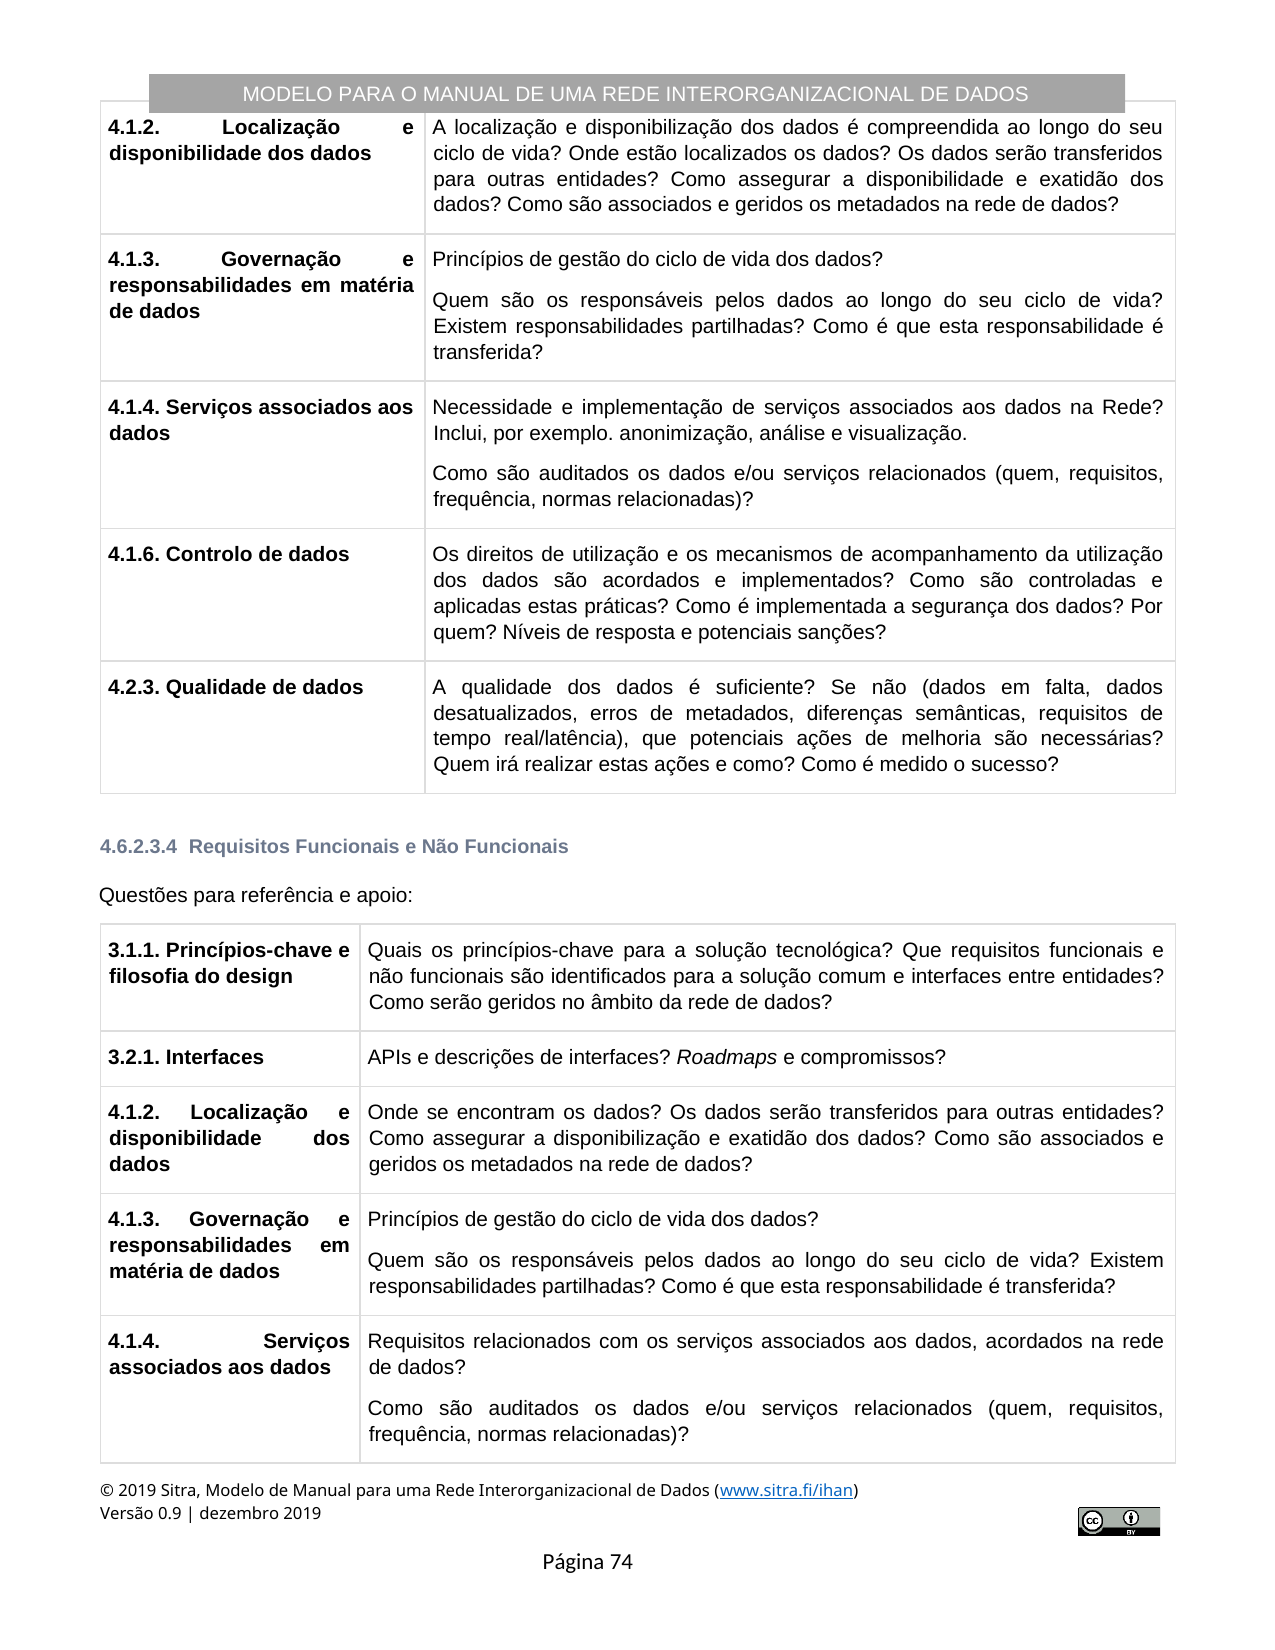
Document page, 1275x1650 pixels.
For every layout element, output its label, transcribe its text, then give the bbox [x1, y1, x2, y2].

table_cell 4.1.6. Controlo de dados [101, 529, 424, 660]
table_header 3.1.1. Princípios-chave e filosofia do design [101, 925, 359, 1030]
table_cell A qualidade dos dados é suficiente? Se não (dados em falta, dados desatualizados, erros de metadados, diferenças semânticas, requisitos de tempo real/latência), que potenciais ações de melhoria são necessárias? Quem irá realizar estas ações e como? Como é medido o sucesso? [426, 662, 1175, 793]
text Questões para referência e apoio: [98, 883, 1173, 907]
table_cell 4.1.4. Serviços associados aos dados [101, 382, 424, 528]
table_cell Onde se encontram os dados? Os dados serão transferidos para outras entidades? Como assegurar a disponibilização e exatidão dos dados? Como são associados e geridos os metadados na rede de dados? [361, 1087, 1175, 1193]
table_cell 4.1.2. Localização e disponibilidade dos dados [101, 1087, 359, 1193]
table_cell Princípios de gestão do ciclo de vida dos dados? Quem são os responsáveis pelos dados ao longo do seu ciclo de vida? Existem responsabilidades partilhadas? Como é que esta responsabilidade é transferida? [361, 1194, 1175, 1314]
table_cell 4.1.3. Governação e responsabilidades em matéria de dados [101, 235, 424, 380]
table_cell 4.1.2. Localização e disponibilidade dos dados [101, 102, 424, 233]
table_cell 4.2.3. Qualidade de dados [101, 662, 424, 793]
table_cell Requisitos relacionados com os serviços associados aos dados, acordados na rede de dados? Como são auditados os dados e/ou serviços relacionados (quem, requisitos, frequência, normas relacionadas)? [361, 1316, 1175, 1462]
table_cell Princípios de gestão do ciclo de vida dos dados? Quem são os responsáveis pelos dados ao longo do seu ciclo de vida? Existem responsabilidades partilhadas? Como é que esta responsabilidade é transferida? [426, 235, 1175, 380]
table_cell 4.1.3. Governação e responsabilidades em matéria de dados [101, 1194, 359, 1314]
table_cell Necessidade e implementação de serviços associados aos dados na Rede? Inclui, por exemplo. anonimização, análise e visualização. Como são auditados os dados e/ou serviços relacionados (quem, requisitos, frequência, normas relacionadas)? [426, 382, 1175, 528]
table_cell 4.1.4. Serviços associados aos dados [101, 1316, 359, 1462]
table_cell 3.2.1. Interfaces [101, 1032, 359, 1086]
subtitle Requisitos Funcionais e Não Funcionais [100, 835, 1173, 858]
table_cell A localização e disponibilização dos dados é compreendida ao longo do seu ciclo de vida? Onde estão localizados os dados? Os dados serão transferidos para outras entidades? Como assegurar a disponibilidade e exatidão dos dados? Como são associados e geridos os metadados na rede de dados? [426, 102, 1175, 233]
table_cell APIs e descrições de interfaces? Roadmaps e compromissos? [361, 1032, 1175, 1086]
table_header Quais os princípios-chave para a solução tecnológica? Que requisitos funcionais e não funcionais são identificados para a solução comum e interfaces entre entidades? Como serão geridos no âmbito da rede de dados? [361, 925, 1175, 1030]
table_cell Os direitos de utilização e os mecanismos de acompanhamento da utilização dos dados são acordados e implementados? Como são controladas e aplicadas estas práticas? Como é implementada a segurança dos dados? Por quem? Níveis de resposta e potenciais sanções? [426, 529, 1175, 660]
picture [1078, 1507, 1160, 1536]
